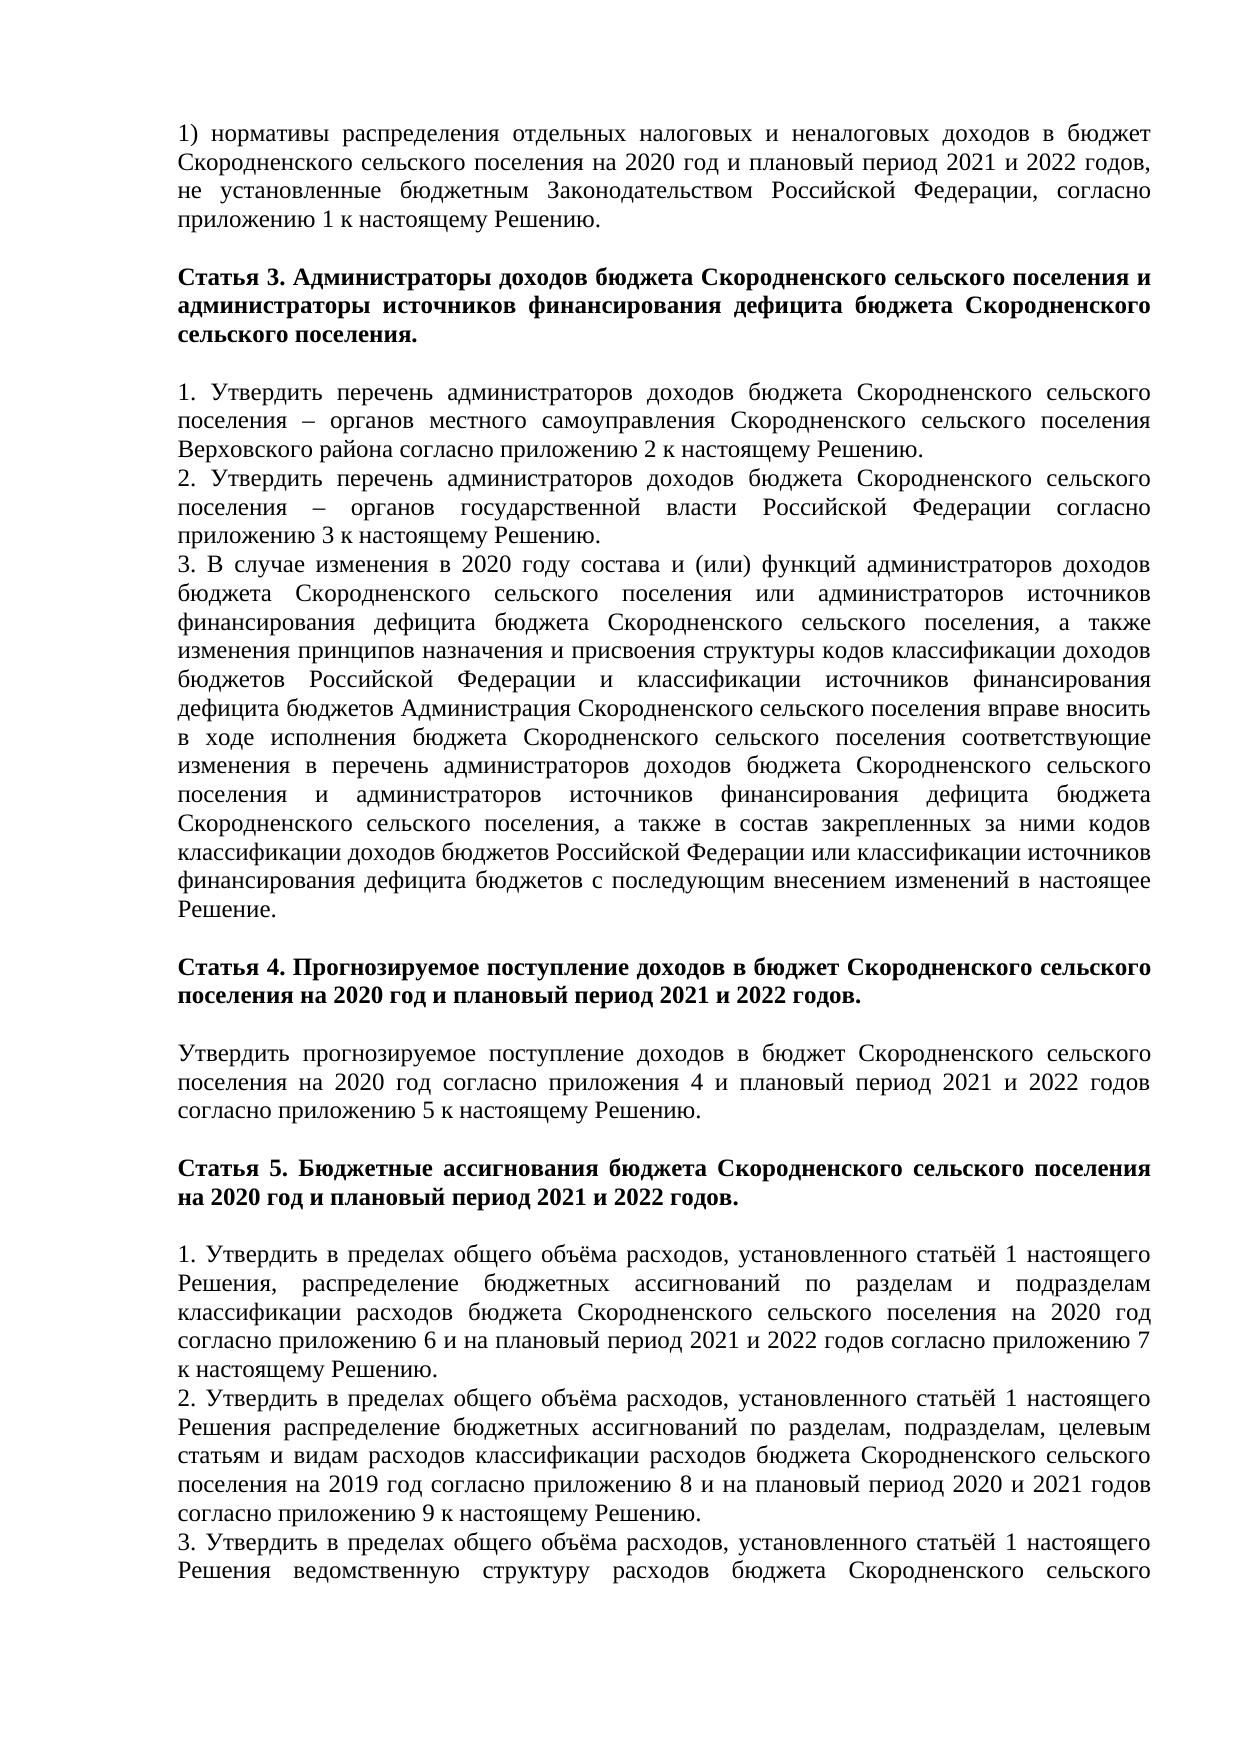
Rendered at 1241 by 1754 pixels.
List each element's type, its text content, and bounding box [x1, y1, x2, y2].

text Утвердить прогнозируемое поступление доходов в бюджет Скородненского сельского поселения на 2020 год согласно приложения 4 и плановый период 2021 и 2022 годов согласно приложению 5 к настоящему Решению. [177, 1038, 1152, 1124]
text 1. Утвердить в пределах общего объёма расходов, установленного статьёй 1 настоящего Решения, распределение бюджетных ассигнований по разделам и подразделам классификации расходов бюджета Скородненского сельского поселения на 2020 год согласно приложению 6 и на плановый период 2021 и 2022 годов согласно приложению 7 к настоящему Решению. [177, 1239, 1152, 1383]
text 3. В случае изменения в 2020 году состава и (или) функций администраторов доходов бюджета Скородненского сельского поселения или администраторов источников финансирования дефицита бюджета Скородненского сельского поселения, а также изменения принципов назначения и присвоения структуры кодов классификации доходов бюджетов Российской Федерации и классификации источников финансирования дефицита бюджетов Администрация Скородненского сельского поселения вправе вносить в ходе исполнения бюджета Скородненского сельского поселения соответствующие изменения в перечень администраторов доходов бюджета Скородненского сельского поселения и администраторов источников финансирования дефицита бюджета Скородненского сельского поселения, а также в состав закрепленных за ними кодов классификации доходов бюджетов Российской Федерации или классификации источников финансирования дефицита бюджетов с последующим внесением изменений в настоящее Решение. [177, 549, 1152, 923]
text 1) нормативы распределения отдельных налоговых и неналоговых доходов в бюджет Скородненского сельского поселения на 2020 год и плановый период 2021 и 2022 годов, не установленные бюджетным Законодательством Российской Федерации, согласно приложению 1 к настоящему Решению. [177, 118, 1152, 233]
text Статья 5. Бюджетные ассигнования бюджета Скородненского сельского поселения на 2020 год и плановый период 2021 и 2022 годов. [177, 1153, 1152, 1211]
text Статья 3. Администраторы доходов бюджета Скородненского сельского поселения и администраторы источников финансирования дефицита бюджета Скородненского сельского поселения. [177, 262, 1152, 348]
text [177, 1527, 1152, 1584]
text Статья 4. Прогнозируемое поступление доходов в бюджет Скородненского сельского поселения на 2020 год и плановый период 2021 и 2022 годов. [177, 952, 1152, 1009]
text 2. Утвердить в пределах общего объёма расходов, установленного статьёй 1 настоящего Решения распределение бюджетных ассигнований по разделам, подразделам, целевым статьям и видам расходов классификации расходов бюджета Скородненского сельского поселения на 2019 год согласно приложению 8 и на плановый период 2020 и 2021 годов согласно приложению 9 к настоящему Решению. [177, 1383, 1152, 1527]
text 2. Утвердить перечень администраторов доходов бюджета Скородненского сельского поселения – органов государственной власти Российской Федерации согласно приложению 3 к настоящему Решению. [177, 463, 1152, 549]
text 1. Утвердить перечень администраторов доходов бюджета Скородненского сельского поселения – органов местного самоуправления Скородненского сельского поселения Верховского района согласно приложению 2 к настоящему Решению. [177, 377, 1152, 463]
